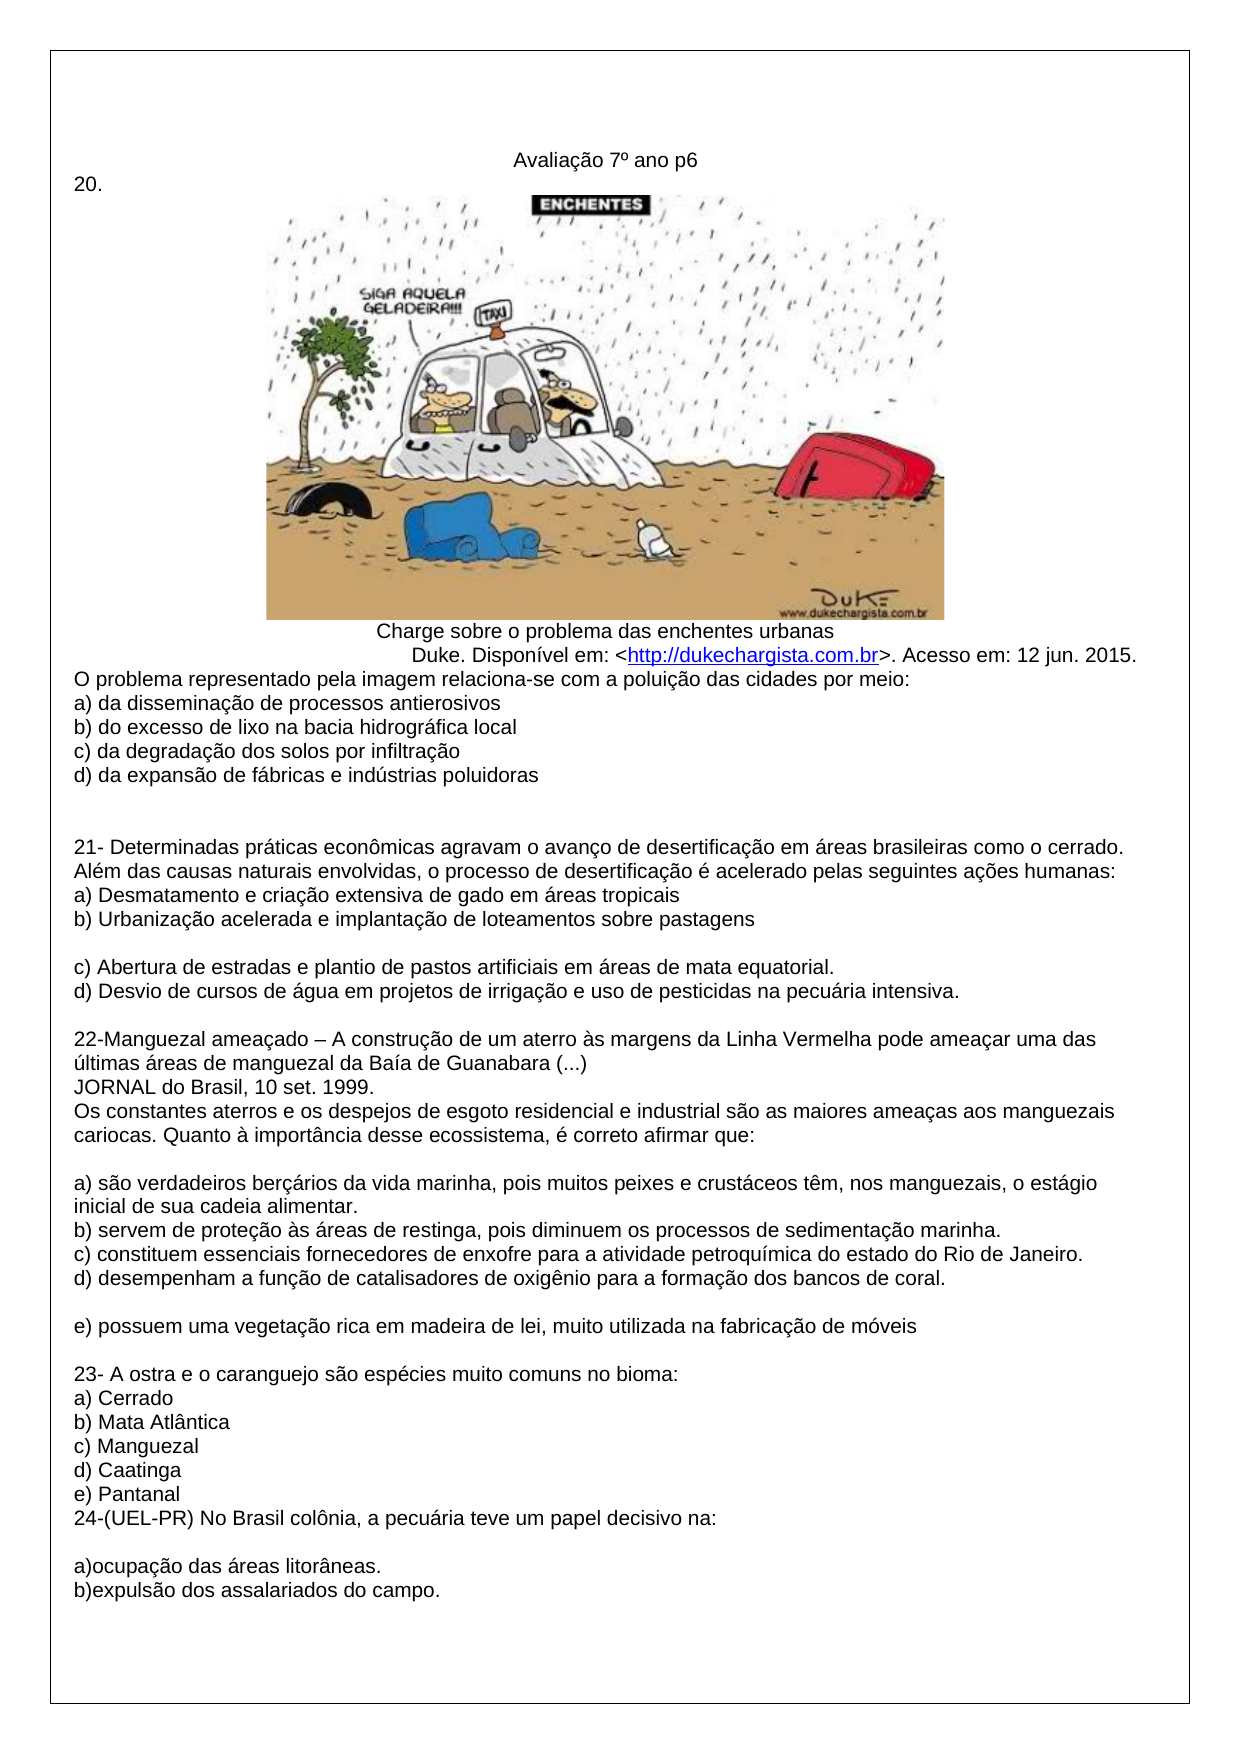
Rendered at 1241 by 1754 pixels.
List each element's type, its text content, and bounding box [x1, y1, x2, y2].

text b) do excesso de lixo na bacia hidrográfica local [74, 715, 1137, 739]
text 22-Manguezal ameaçado – A construção de um aterro às margens da Linha Vermelha pode ameaçar uma das últimas áreas de manguezal da Baía de Guanabara (...) JORNAL do Brasil, 10 set. 1999. [74, 1027, 1137, 1098]
picture [266, 195, 945, 620]
text a)ocupação das áreas litorâneas. [74, 1554, 1137, 1578]
text Avaliação 7º ano p6 [74, 147, 1137, 171]
text Os constantes aterros e os despejos de esgoto residencial e industrial são as maiores ameaças aos manguezais cariocas. Quanto à importância desse ecossistema, é correto afirmar que: a) são verdadeiros berçários da vida marinha, pois muitos peixes e crustáceos têm, nos manguezais, o estágio inicial de sua cadeia alimentar. [74, 1098, 1137, 1218]
text c) constituem essenciais fornecedores de enxofre para a atividade petroquímica do estado do Rio de Janeiro. [74, 1242, 1137, 1266]
text 23- A ostra e o caranguejo são espécies muito comuns no bioma: [74, 1362, 1137, 1386]
text d) da expansão de fábricas e indústrias poluidoras [74, 763, 1137, 787]
text a) da disseminação de processos antierosivos [74, 691, 1137, 715]
text a) Desmatamento e criação extensiva de gado em áreas tropicais [74, 883, 1137, 907]
text O problema representado pela imagem relaciona-se com a poluição das cidades por meio: [74, 667, 1137, 691]
text 20. [74, 171, 1137, 195]
text c) da degradação dos solos por infiltração [74, 739, 1137, 763]
text b) servem de proteção às áreas de restinga, pois diminuem os processos de sedimentação marinha. [74, 1218, 1137, 1242]
text b)expulsão dos assalariados do campo. [74, 1578, 1137, 1602]
text 24-(UEL-PR) No Brasil colônia, a pecuária teve um papel decisivo na: [74, 1506, 1137, 1530]
text b) Urbanização acelerada e implantação de loteamentos sobre pastagens c) Abertura de estradas e plantio de pastos artificiais em áreas de mata equatorial. [74, 907, 1137, 979]
text d) desempenham a função de catalisadores de oxigênio para a formação dos bancos de coral. e) possuem uma vegetação rica em madeira de lei, muito utilizada na fabricação de móveis [74, 1266, 1137, 1338]
text b) Mata Atlântica [74, 1410, 1137, 1434]
text a) Cerrado [74, 1386, 1137, 1410]
text Duke. Disponível em: <http://dukechargista.com.br>. Acesso em: 12 jun. 2015. [74, 643, 1137, 667]
text c) Manguezal [74, 1434, 1137, 1458]
text 21- Determinadas práticas econômicas agravam o avanço de desertificação em áreas brasileiras como o cerrado. Além das causas naturais envolvidas, o processo de desertificação é acelerado pelas seguintes ações humanas: [74, 835, 1137, 883]
text e) Pantanal [74, 1482, 1137, 1506]
text d) Caatinga [74, 1458, 1137, 1482]
text d) Desvio de cursos de água em projetos de irrigação e uso de pesticidas na pecuária intensiva. [74, 979, 1137, 1003]
